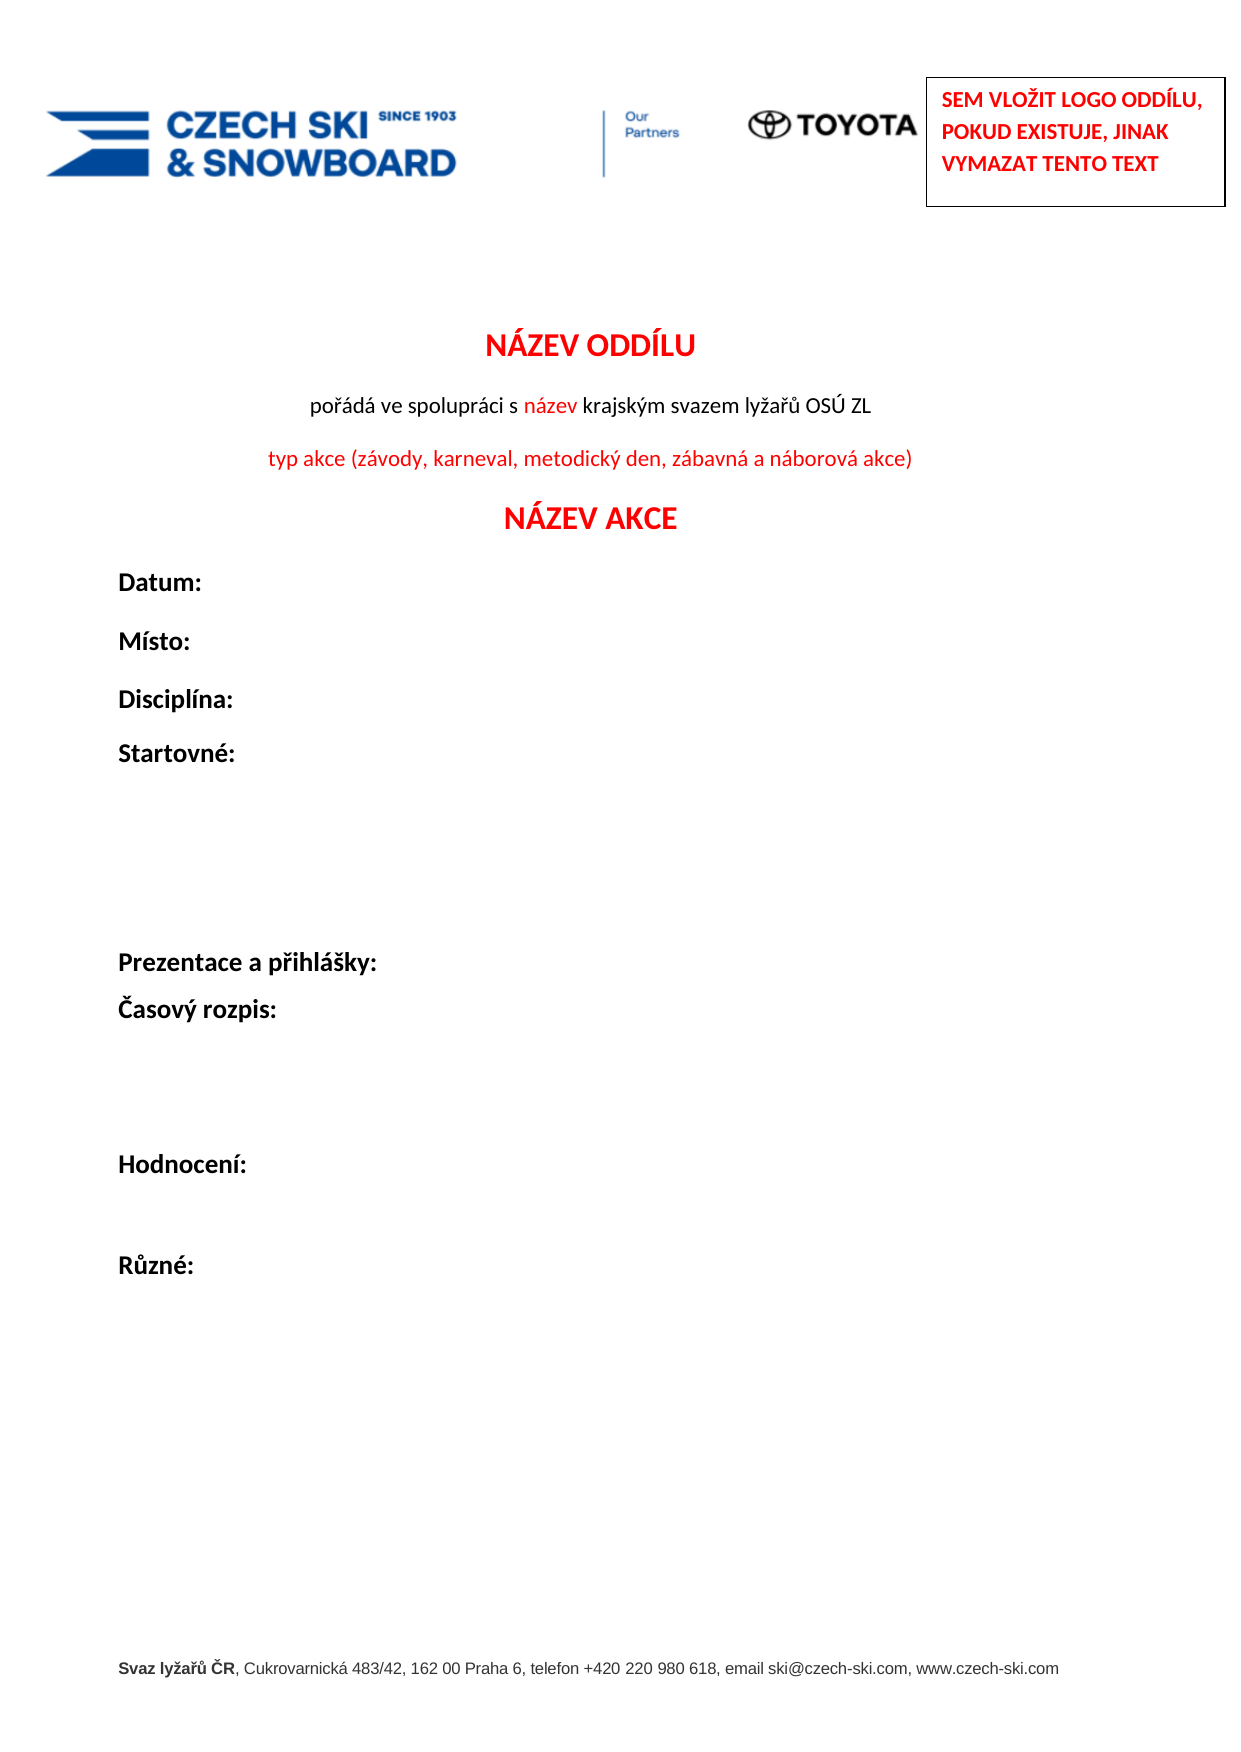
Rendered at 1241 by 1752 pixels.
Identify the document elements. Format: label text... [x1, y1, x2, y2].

text Místo: [118, 624, 1063, 657]
text NÁZEV AKCE [118, 497, 1063, 538]
text Hodnocení: [118, 1152, 1063, 1178]
text typ akce (závody, karneval, metodický den, zábavná a náborová akce) [118, 444, 1063, 472]
text Časový rozpis: [118, 997, 1063, 1023]
text Disciplína: [118, 682, 1063, 716]
picture [36, 89, 926, 207]
text pořádá ve spolupráci s název krajským svazem lyžařů OSÚ ZL [118, 391, 1063, 419]
text Startovné: [118, 741, 1063, 768]
text NÁZEV ODDÍLU [118, 324, 1063, 364]
text Prezentace a přihlášky: [118, 950, 1063, 976]
text Datum: [118, 565, 1063, 598]
text Různé: [118, 1253, 1063, 1279]
